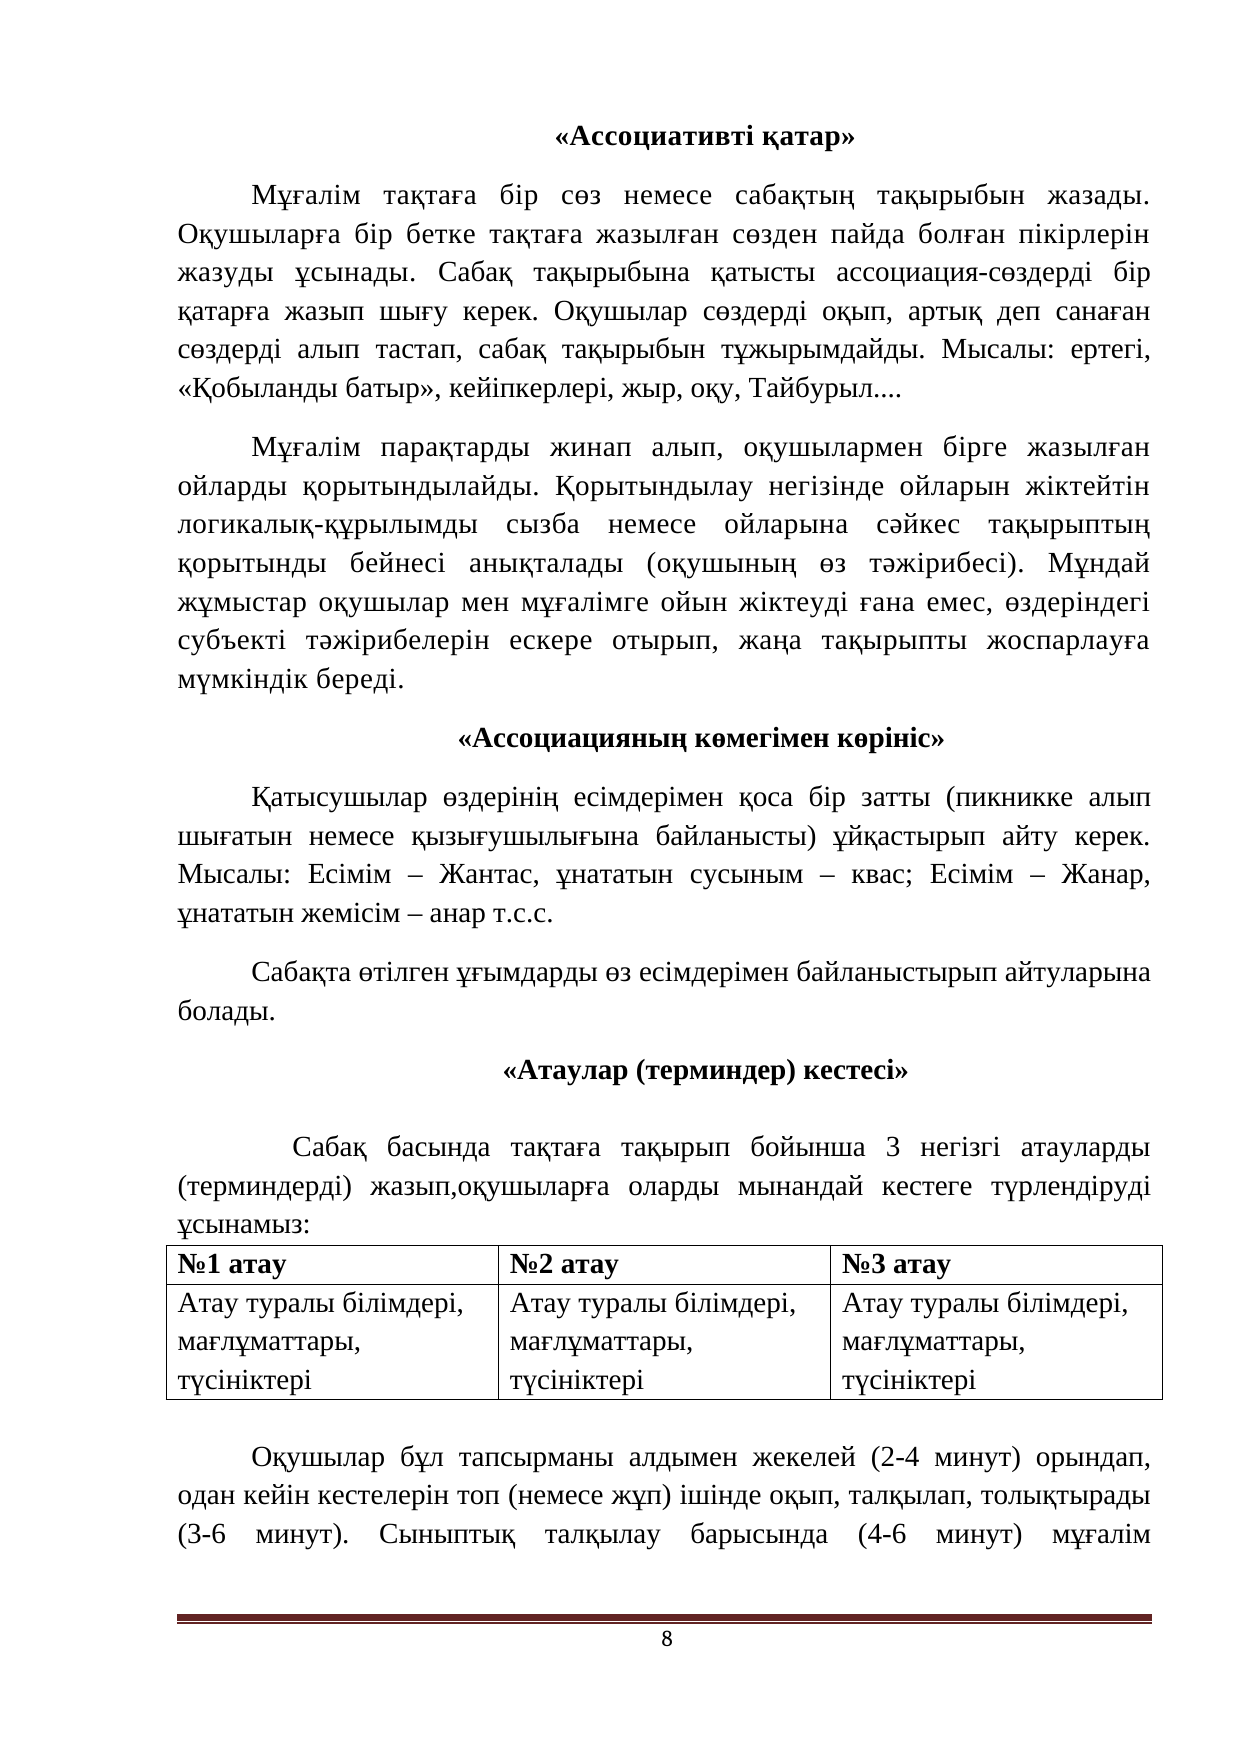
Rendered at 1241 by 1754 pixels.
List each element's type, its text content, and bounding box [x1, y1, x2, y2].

text Қатысушылар өздерінің есімдерімен қоса бір затты (пикникке алып шығатын немесе қызығушылығына байланысты) ұйқастырып айту керек. Мысалы: Есімім – Жантас, ұнататын сусыным – квас; Есімім – Жанар, ұнататын жемісім – анар т.с.с. [177, 779, 1152, 929]
table_header №1 атау [167, 1246, 498, 1284]
list «Ассоциативті қатар» [259, 118, 1152, 152]
text «Ассоциацияның көмегімен көрініс» [177, 720, 1152, 754]
table_header №3 атау [831, 1246, 1162, 1284]
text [177, 1439, 1152, 1549]
text Мұғалім парақтарды жинап алып, оқушылармен бірге жазылған ойларды қорытындылайды. Қорытындылау негізінде ойларын жіктейтін логикалық-құрылымды сызба немесе ойларына сәйкес тақырыптың қорытынды бейнесі анықталады (оқушының өз тәжірибесі). Мұндай жұмыстар оқушылар мен мұғалімге ойын жіктеуді ғана емес, өздеріндегі субъекті тәжірибелерін ескере отырып, жаңа тақырыпты жоспарлауға мүмкіндік береді. [177, 429, 1152, 694]
list Сабақ басында тақтаға тақырып бойынша 3 негізгі атауларды (терминдерді) жазып,оқушыларға оларды мынандай кестеге түрлендіруді ұсынамыз: [177, 1129, 1152, 1240]
list «Атаулар (терминдер) кестесі» [252, 1052, 1152, 1086]
table_cell Атау туралы білімдері, мағлұматтары, түсініктері [831, 1285, 1162, 1399]
text Сабақта өтілген ұғымдарды өз есімдерімен байланыстырып айтуларына болады. [177, 954, 1152, 1027]
table_header №2 атау [499, 1246, 830, 1284]
table_cell Атау туралы білімдері, мағлұматтары, түсініктері [167, 1285, 498, 1399]
table_cell Атау туралы білімдері, мағлұматтары, түсініктері [499, 1285, 830, 1399]
text Мұғалім тақтаға бір сөз немесе сабақтың тақырыбын жазады. Оқушыларға бір бетке тақтаға жазылған сөзден пайда болған пікірлерін жазуды ұсынады. Сабақ тақырыбына қатысты ассоциация-сөздерді бір қатарға жазып шығу керек. Оқушылар сөздерді оқып, артық деп санаған сөздерді алып тастап, сабақ тақырыбын тұжырымдайды. Мысалы: ертегі, «Қобыланды батыр», кейіпкерлері, жыр, оқу, Тайбурыл.... [177, 177, 1152, 404]
